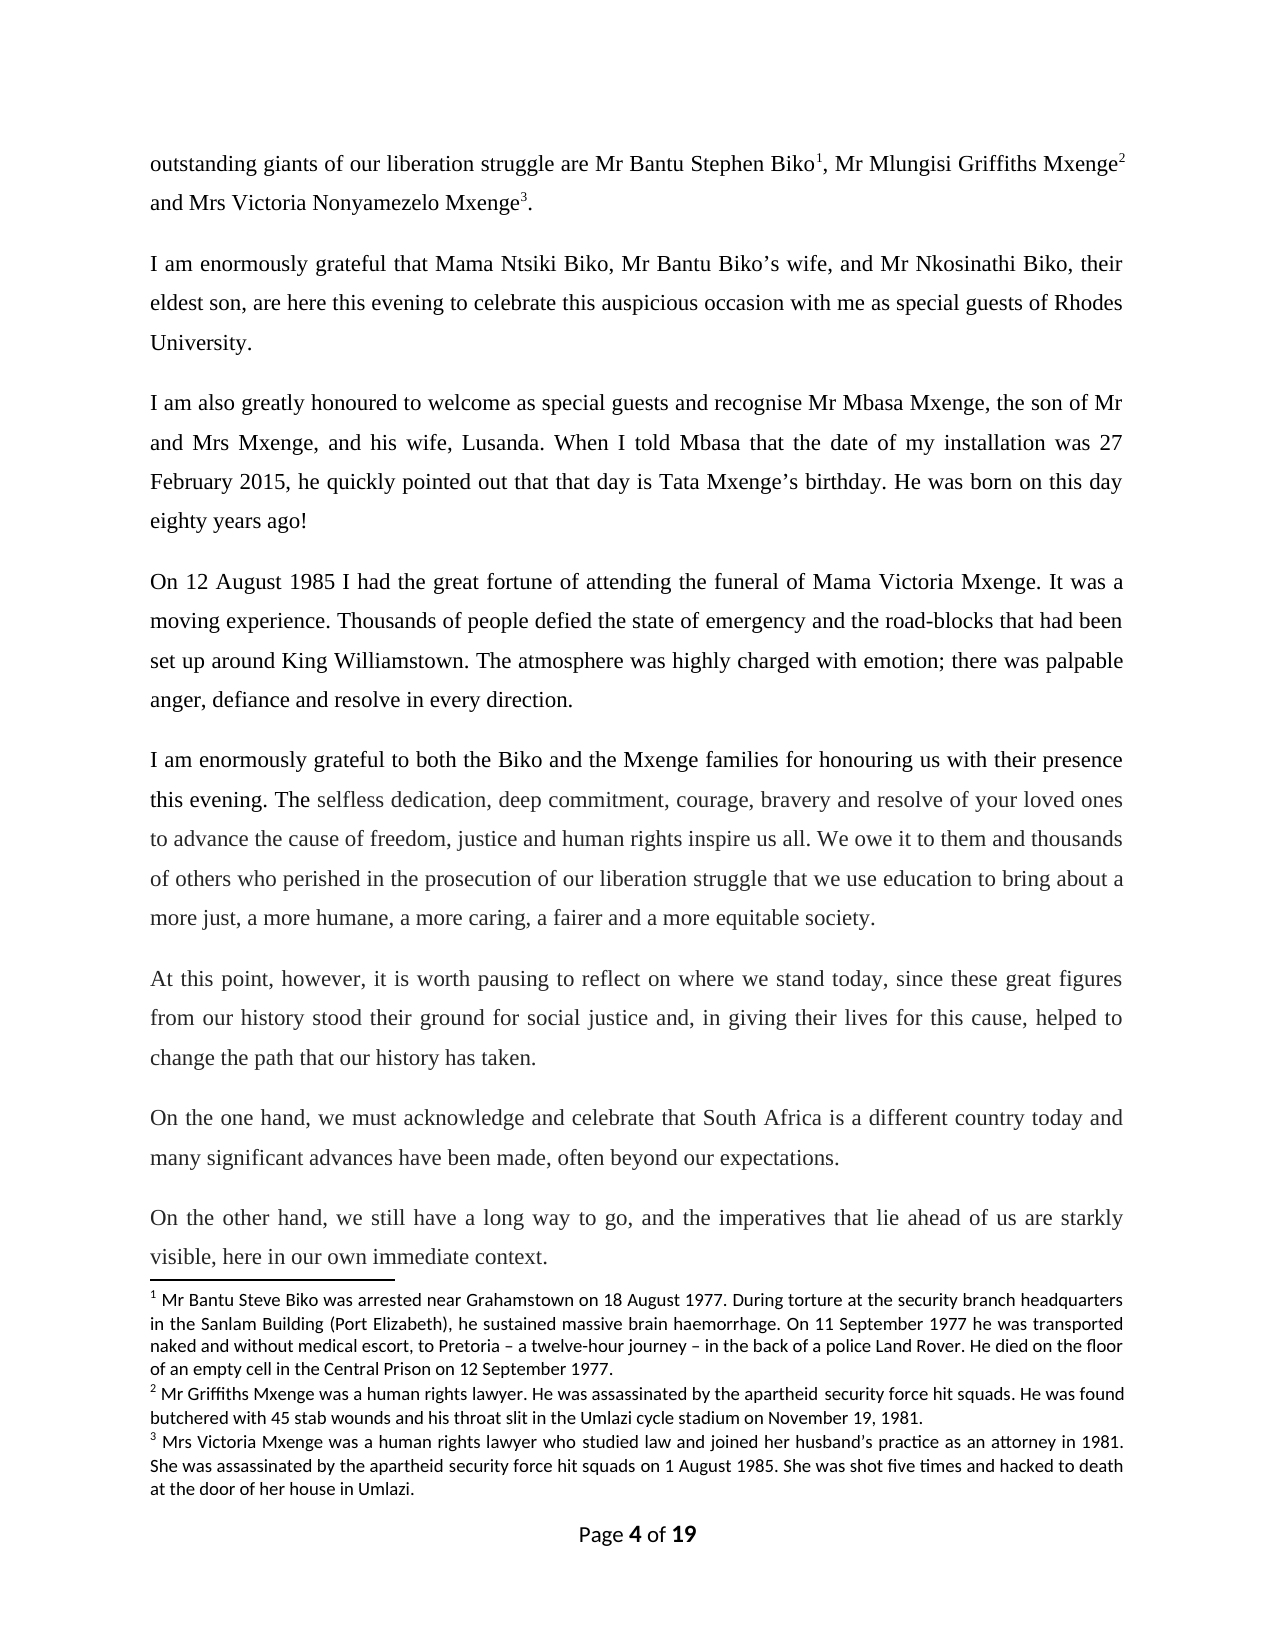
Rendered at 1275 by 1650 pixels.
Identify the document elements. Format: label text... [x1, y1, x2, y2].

text On 12 August 1985 I had the great fortune of attending the funeral of Mama Victoria Mxenge. It was a moving experience. Thousands of people defied the state of emergency and the road-blocks that had been set up around King Williamstown. The atmosphere was highly charged with emotion; there was palpable anger, defiance and resolve in every direction. [150, 568, 1125, 713]
text I am enormously grateful to both the Biko and the Mxenge families for honouring us with their presence this evening. The selfless dedication, deep commitment, courage, bravery and resolve of your loved ones to advance the cause of freedom, justice and human rights inspire us all. We owe it to them and thousands of others who perished in the prosecution of our liberation struggle that we use education to bring about a more just, a more humane, a more caring, a fairer and a more equitable society. [150, 747, 1125, 931]
text On the one hand, we must acknowledge and celebrate that South Africa is a different country today and many significant advances have been made, often beyond our expectations. [150, 1104, 1125, 1170]
text I am also greatly honoured to welcome as special guests and recognise Mr Mbasa Mxenge, the son of Mr and Mrs Mxenge, and his wife, Lusanda. When I told Mbasa that the date of my installation was 27 February 2015, he quickly pointed out that that day is Tata Mxenge’s birthday. He was born on this day eighty years ago! [150, 389, 1125, 534]
text At this point, however, it is worth pausing to reflect on where we stand today, since these great figures from our history stood their ground for social justice and, in giving their lives for this cause, helped to change the path that our history has taken. [150, 965, 1125, 1070]
text On the other hand, we still have a long way to go, and the imperatives that lie ahead of us are starkly visible, here in our own immediate context. [150, 1204, 1125, 1270]
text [150, 150, 1125, 216]
text I am enormously grateful that Mama Ntsiki Biko, Mr Bantu Biko’s wife, and Mr Nkosinathi Biko, their eldest son, are here this evening to celebrate this auspicious occasion with me as special guests of Rhodes University. [150, 250, 1125, 355]
